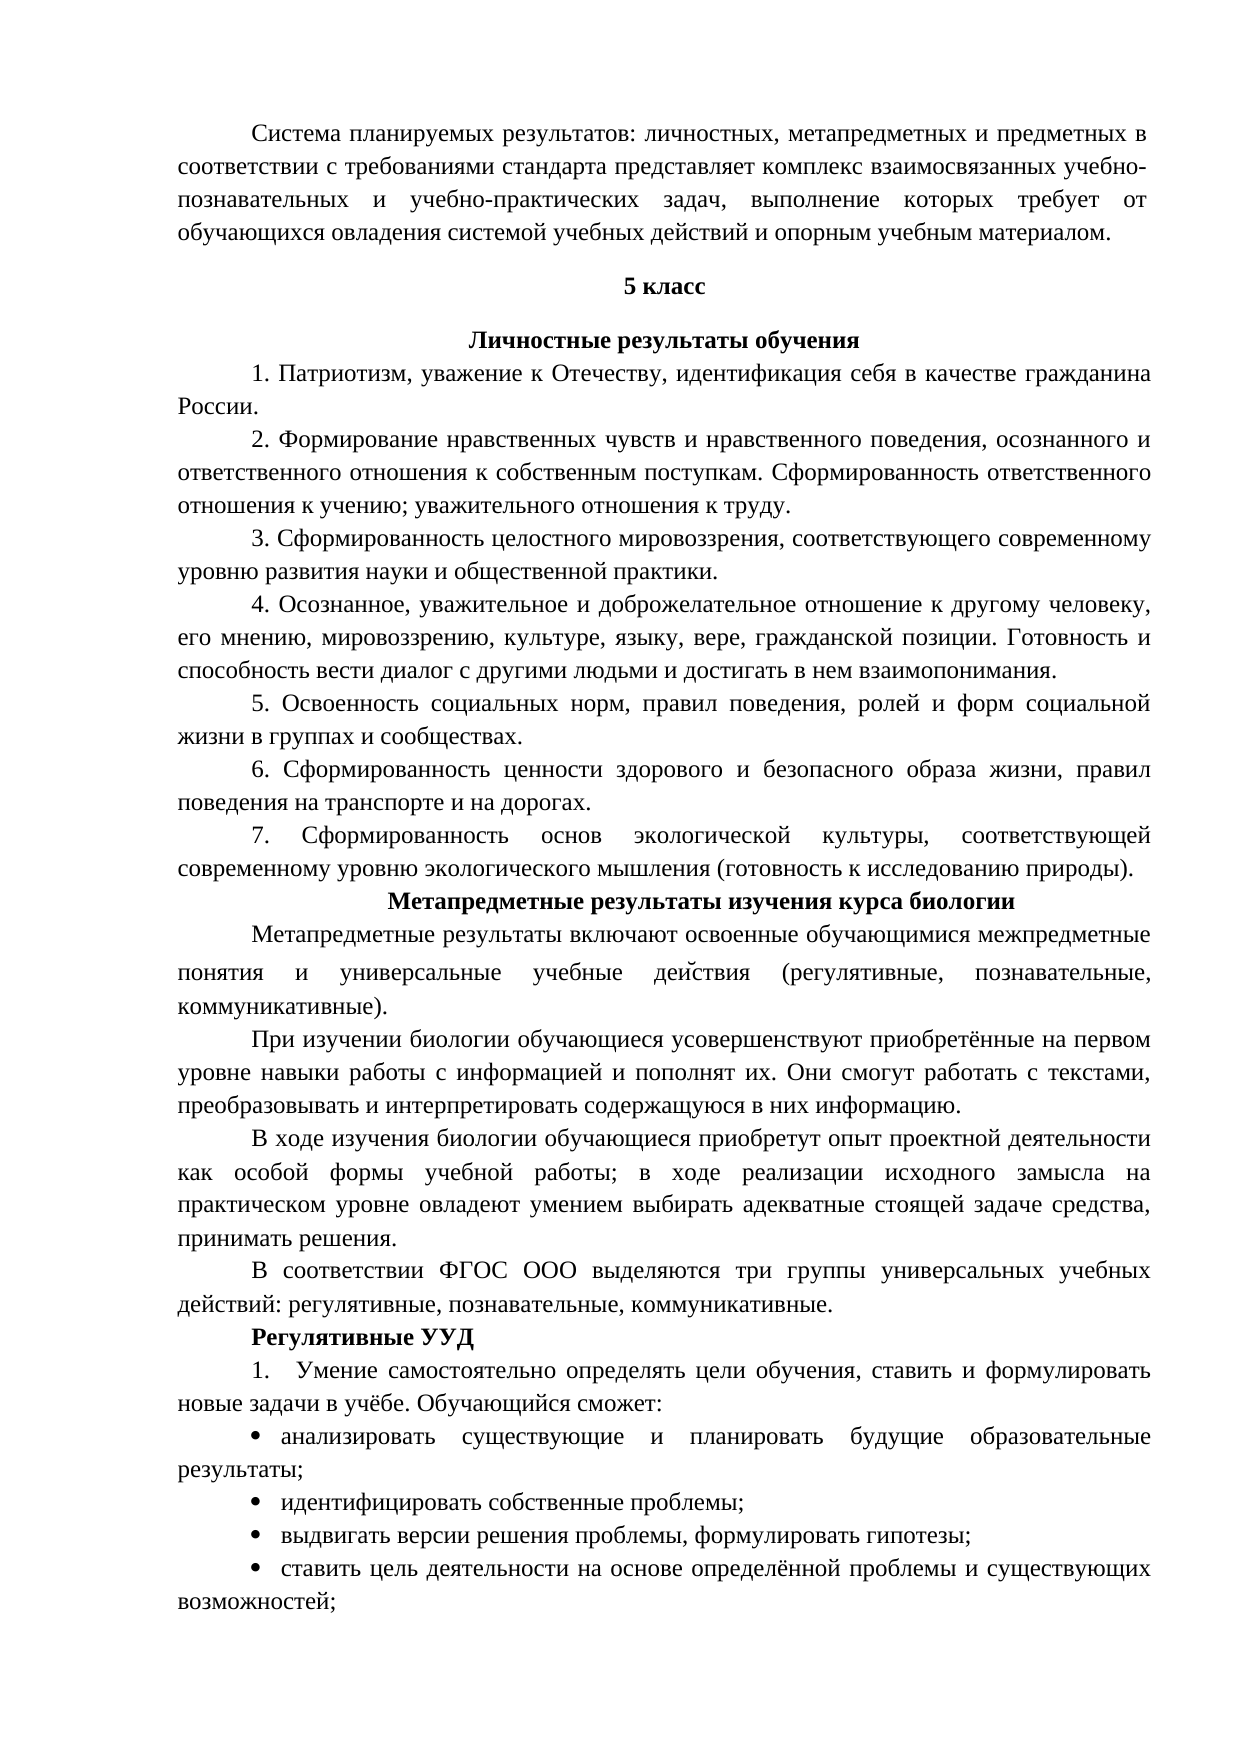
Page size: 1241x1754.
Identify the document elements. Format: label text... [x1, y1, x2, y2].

text 7. Сформированность основ экологической культуры, соответствующей современному уровню экологического мышления (готовность к исследованию природы). [177, 820, 1152, 882]
list идентифицировать собственные проблемы; [177, 1487, 1152, 1516]
text 5. Освоенность социальных норм, правил поведения, ролей и форм социальной жизни в группах и сообществах. [177, 688, 1152, 750]
text Регулятивные УУД [177, 1322, 1152, 1350]
text 1. Патриотизм, уважение к Отечеству, идентификация себя в качестве гражданина России. [177, 358, 1152, 420]
text В ходе изучения биологии обучающиеся приобретут опыт проектной деятельности как особой формы учебной работы; в ходе реализации исходного замысла на практическом уровне овладеют умением выбирать адекватные стоящей задаче средства, принимать решения. [177, 1123, 1152, 1251]
text 3. Сформированность целостного мировоззрения, соответствующего современному уровню развития науки и общественной практики. [177, 523, 1152, 585]
text 4. Осознанное, уважительное и доброжелательное отношение к другому человеку, его мнению, мировоззрению, культуре, языку, вере, гражданской позиции. Готовность и способность вести диалог с другими людьми и достигать в нем взаимопонимания. [177, 589, 1152, 684]
list Умение самостоятельно определять цели обучения, ставить и формулировать новые задачи в учёбе. Обучающийся сможет: [177, 1355, 1152, 1416]
text 6. Сформированность ценности здорового и безопасного образа жизни, правил поведения на транспорте и на дорогах. [177, 754, 1152, 816]
list анализировать существующие и планировать будущие образовательные результаты; [177, 1421, 1152, 1482]
list выдвигать версии решения проблемы, формулировать гипотезы; [177, 1520, 1152, 1548]
text В соответствии ФГОС ООО выделяются три группы универсальных учебных действий: регулятивные, познавательные, коммуникативные. [177, 1256, 1152, 1317]
text 5 класс [177, 271, 1152, 300]
text При изучении биологии обучающиеся усовершенствуют приобретённые на первом уровне навыки работы с информацией и пополнят их. Они смогут работать с текстами, преобразовывать и интерпретировать содержащуюся в них информацию. [177, 1024, 1152, 1119]
text Метапредметные результаты включают освоенные обучающимися межпредметные понятия и универсальные учебные действия (регулятивные, познавательные, коммуникативные). [177, 919, 1152, 1020]
list ставить цель деятельности на основе определённой проблемы и существующих возможностей; [177, 1553, 1152, 1614]
text 2. Формирование нравственных чувств и нравственного поведения, осознанного и ответственного отношения к собственным поступкам. Сформированность ответственного отношения к учению; уважительного отношения к труду. [177, 424, 1152, 519]
text Система планируемых результатов: личностных, метапредметных и предметных в соответствии с требованиями стандарта представляет комплекс взаимосвязанных учебно-познавательных и учебно-практических задач, выполнение которых требует от обучающихся овладения системой учебных действий и опорным учебным материалом. [177, 118, 1147, 246]
text Личностные результаты обучения [177, 325, 1152, 354]
text Метапредметные результаты изучения курса биологии [177, 886, 1152, 915]
